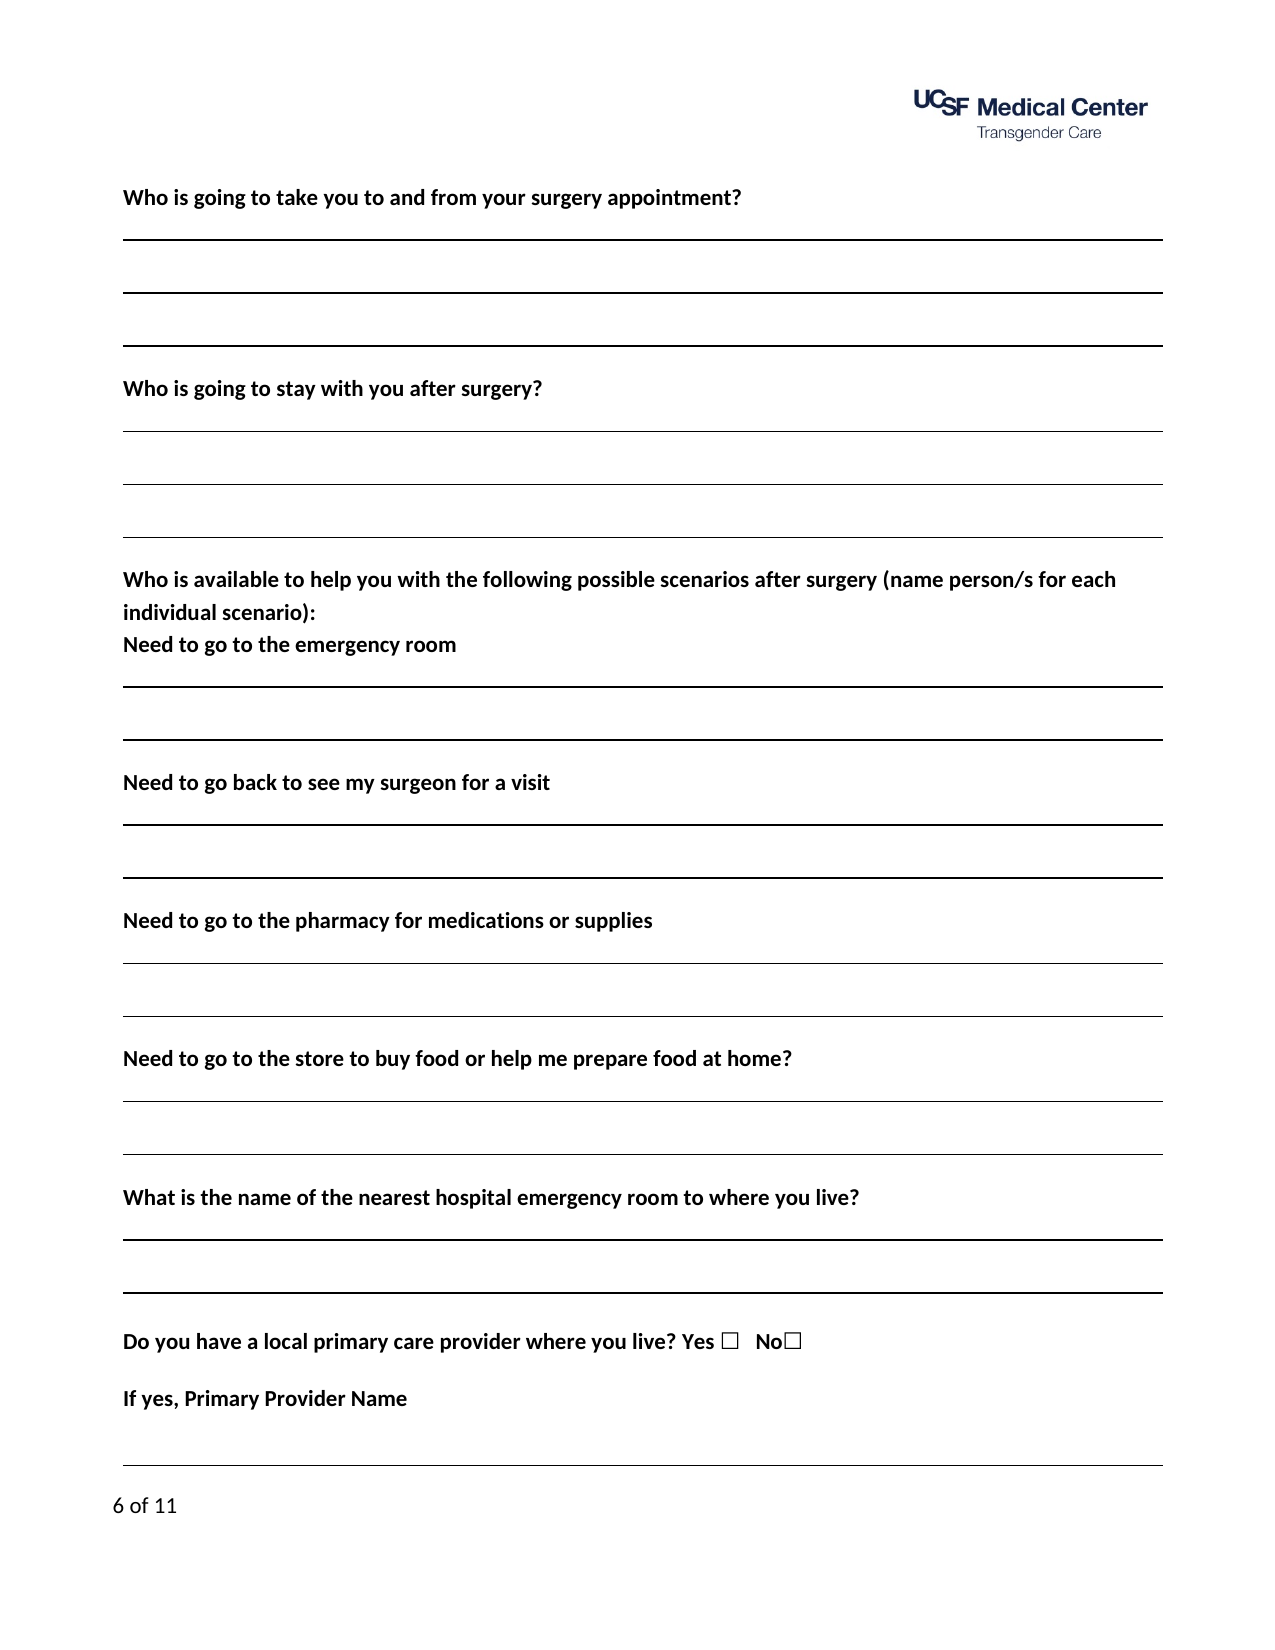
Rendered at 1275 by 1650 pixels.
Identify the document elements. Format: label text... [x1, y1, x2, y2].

text What is the name of the nearest hospital emergency room to where you live? [123, 1183, 1162, 1239]
text Need to go back to see my surgeon for a visit [123, 768, 1162, 824]
text Do you have a local primary care provider where you live? Yes ☐ No☐ If yes, Primary Provider Name Phone # [123, 1325, 1162, 1465]
text Who is available to help you with the following possible scenarios after surgery (name person/s for each individual scenario): [123, 566, 1132, 626]
text Need to go to the emergency room [123, 630, 1162, 686]
text Need to go to the pharmacy for medications or supplies [123, 906, 1162, 963]
picture [901, 75, 1163, 155]
text Who is going to stay with you after surgery? [123, 374, 1162, 431]
text Need to go to the store to buy food or help me prepare food at home? [123, 1044, 1162, 1101]
text Who is going to take you to and from your surgery appointment? [123, 183, 1162, 239]
